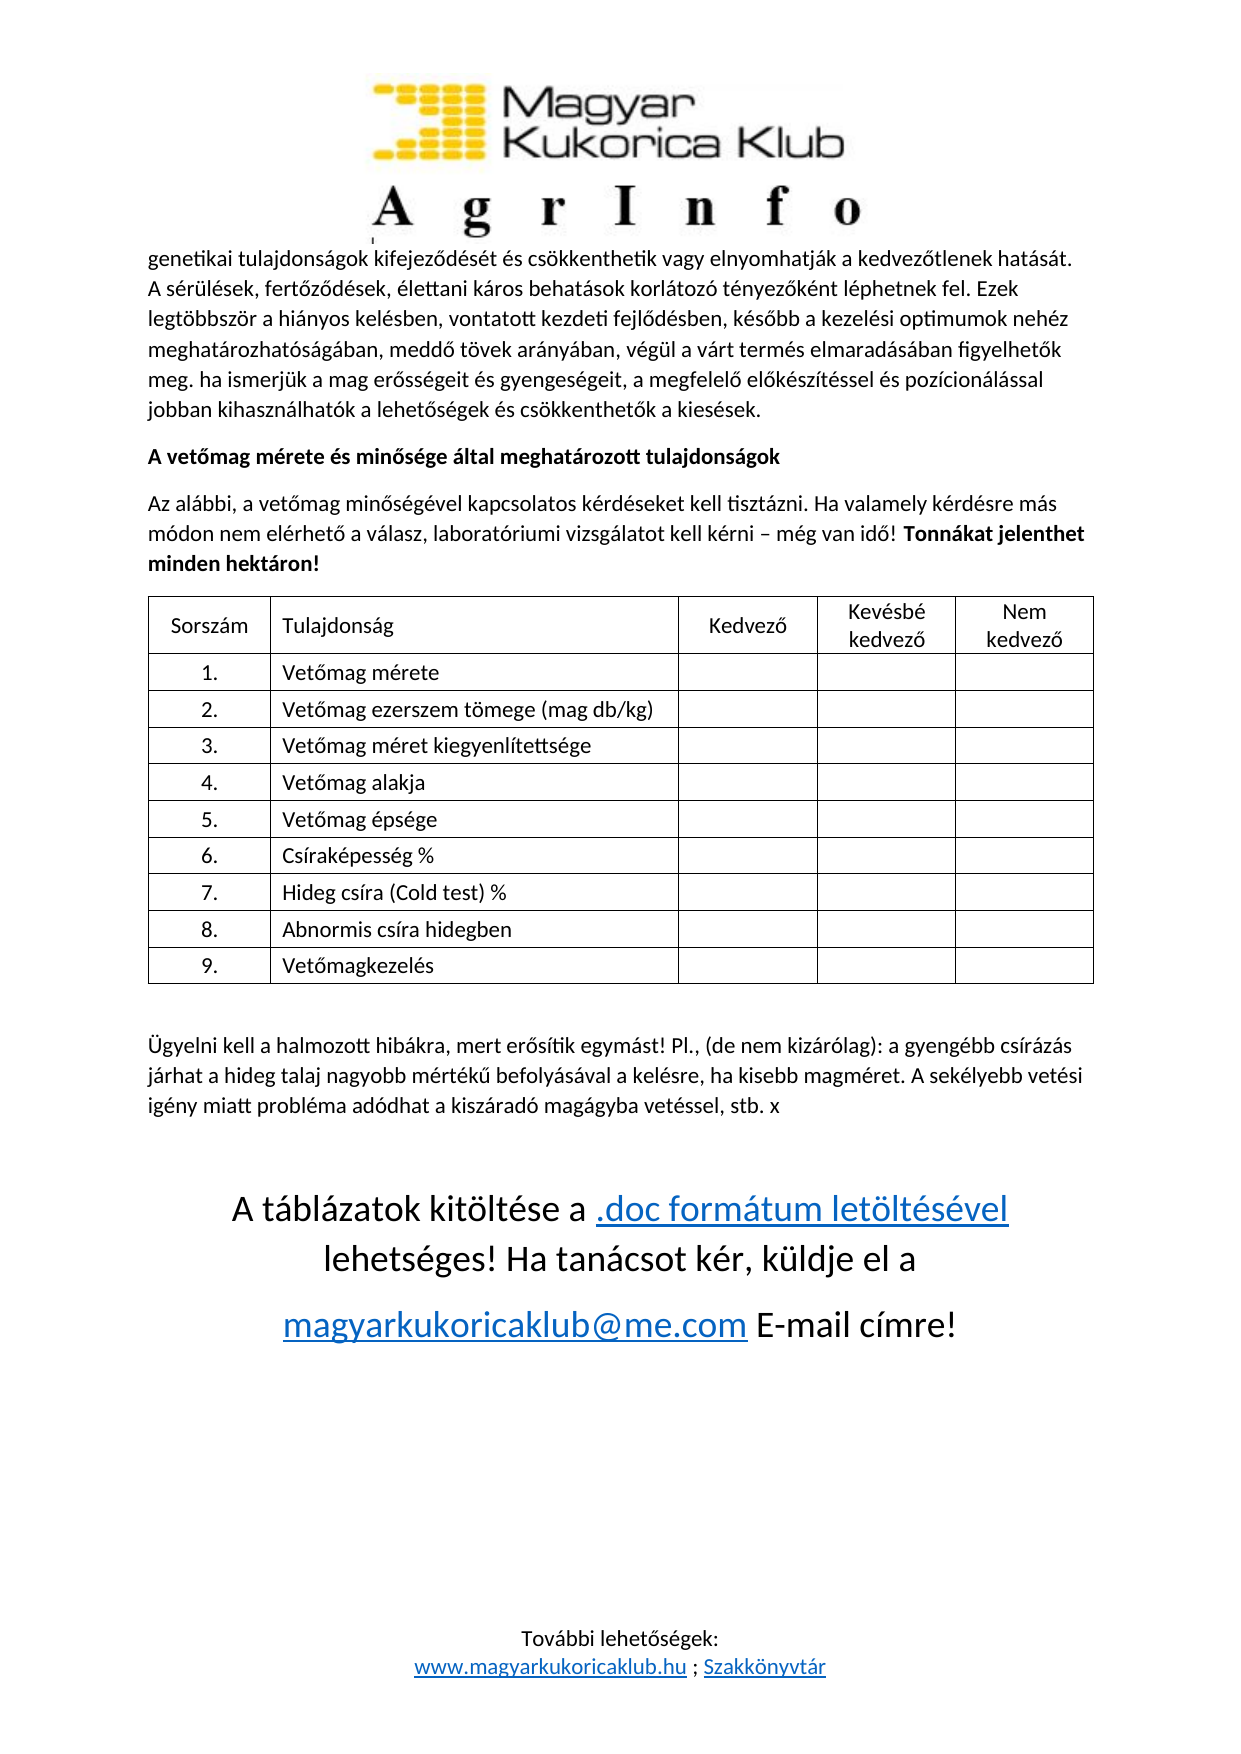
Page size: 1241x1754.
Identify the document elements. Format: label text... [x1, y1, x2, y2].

table_cell 2. [149, 691, 270, 727]
table_cell Hideg csíra (Cold test) % [271, 874, 678, 910]
table_header Nem kedvező [956, 597, 1093, 653]
table_cell [679, 838, 817, 873]
table_cell Vetőmag alakja [271, 764, 678, 800]
table_header Tulajdonság [271, 597, 678, 653]
table_cell [956, 801, 1093, 837]
table_cell [679, 948, 817, 983]
table_cell [679, 874, 817, 910]
table_cell Vetőmag méret kiegyenlítettsége [271, 728, 678, 763]
text magyarkukoricaklub@me.com E-mail címre! [148, 1301, 1093, 1347]
table_cell [818, 911, 955, 947]
table_cell Vetőmagkezelés [271, 948, 678, 983]
text A vetőmag mérete és minősége által meghatározott tulajdonságok [148, 442, 1093, 470]
table_cell 1. [149, 654, 270, 690]
table_cell [956, 838, 1093, 873]
table_header Sorszám [149, 597, 270, 653]
table_cell [956, 691, 1093, 727]
table_cell [818, 948, 955, 983]
table_cell [818, 691, 955, 727]
text Ügyelni kell a halmozott hibákra, mert erősítik egymást! Pl., (de nem kizárólag): a gyengébb csírázás járhat a hideg talaj nagyobb mértékű befolyásával a kelésre, ha kisebb magméret. A sekélyebb vetési igény miatt probléma adódhat a kiszáradó magágyba vetéssel, stb. x [148, 1031, 1093, 1119]
table_cell [956, 654, 1093, 690]
table_cell 8. [149, 911, 270, 947]
table_cell [818, 801, 955, 837]
table_cell [956, 874, 1093, 910]
table_cell Abnormis csíra hidegben [271, 911, 678, 947]
table_cell [818, 838, 955, 873]
table_header Kevésbé kedvező [818, 597, 955, 653]
table_cell [679, 801, 817, 837]
table_cell 7. [149, 874, 270, 910]
table_cell 5. [149, 801, 270, 837]
table_cell 4. [149, 764, 270, 800]
table_cell [818, 874, 955, 910]
text A táblázatok kitöltése a .doc formátum letöltésével lehetséges! Ha tanácsot kér, küldje el a [148, 1185, 1093, 1281]
table_cell 3. [149, 728, 270, 763]
table_cell [818, 654, 955, 690]
table_cell [679, 654, 817, 690]
table_header Kedvező [679, 597, 817, 653]
table_cell Vetőmag épsége [271, 801, 678, 837]
table_cell [956, 764, 1093, 800]
table_cell 9. [149, 948, 270, 983]
table_cell [956, 911, 1093, 947]
picture [341, 73, 899, 244]
table_cell 6. [149, 838, 270, 873]
table_cell [679, 728, 817, 763]
table_cell [679, 764, 817, 800]
text Az alábbi, a vetőmag minőségével kapcsolatos kérdéseket kell tisztázni. Ha valamely kérdésre más módon nem elérhető a válasz, laboratóriumi vizsgálatot kell kérni – még van idő! Tonnákat jelenthet minden hektáron! [148, 489, 1093, 577]
table_cell [818, 728, 955, 763]
table_cell [956, 948, 1093, 983]
table_cell Vetőmag mérete [271, 654, 678, 690]
table_cell Vetőmag ezerszem tömege (mag db/kg) [271, 691, 678, 727]
table_cell [679, 911, 817, 947]
table_cell [956, 728, 1093, 763]
table_cell [818, 764, 955, 800]
table_cell Csíraképesség % [271, 838, 678, 873]
table_cell [679, 691, 817, 727]
